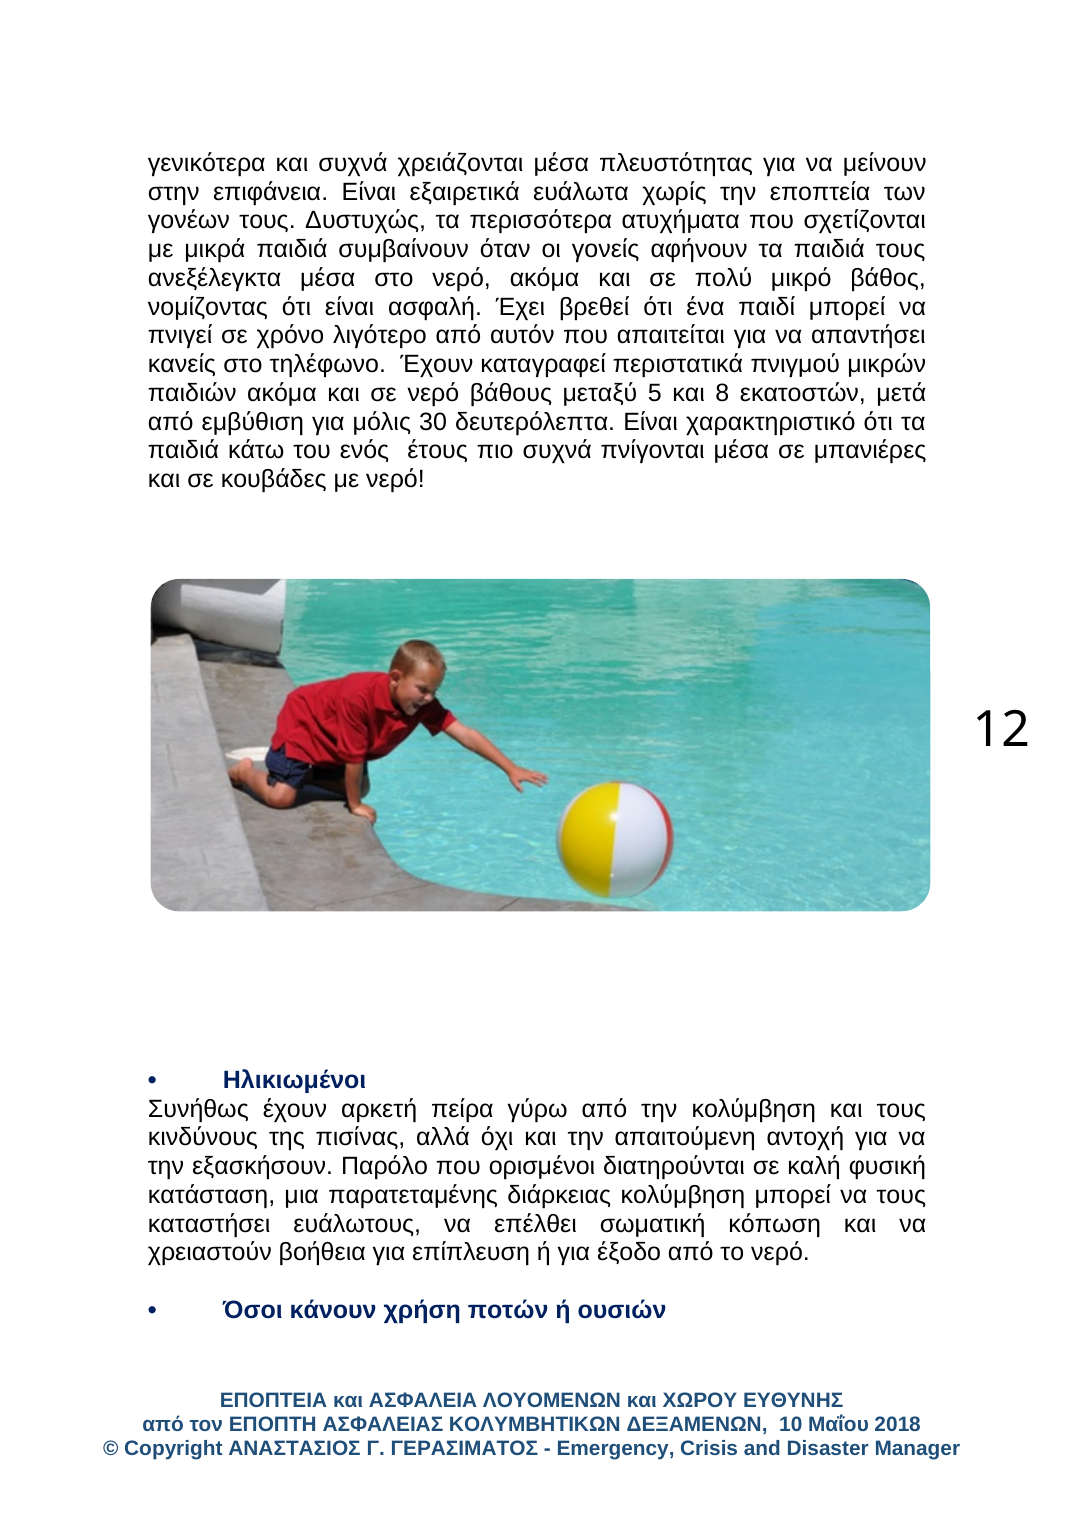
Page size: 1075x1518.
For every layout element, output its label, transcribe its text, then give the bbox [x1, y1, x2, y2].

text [148, 148, 927, 493]
text • Ηλικιωμένοι [148, 1065, 927, 1093]
picture [150, 578, 931, 912]
text Συνήθως έχουν αρκετή πείρα γύρω από την κολύμβηση και τους κινδύνους της πισίνας, αλλά όχι και την απαιτούμενη αντοχή για να την εξασκήσουν. Παρόλο που ορισμένοι διατηρούνται σε καλή φυσική κατάσταση, μια παρατεταμένης διάρκειας κολύμβηση μπορεί να τους καταστήσει ευάλωτους, να επέλθει σωματική κόπωση και να χρειαστούν βοήθεια για επίπλευση ή για έξοδο από το νερό. [148, 1093, 927, 1266]
text • Όσοι κάνουν χρήση ποτών ή ουσιών [148, 1295, 927, 1323]
